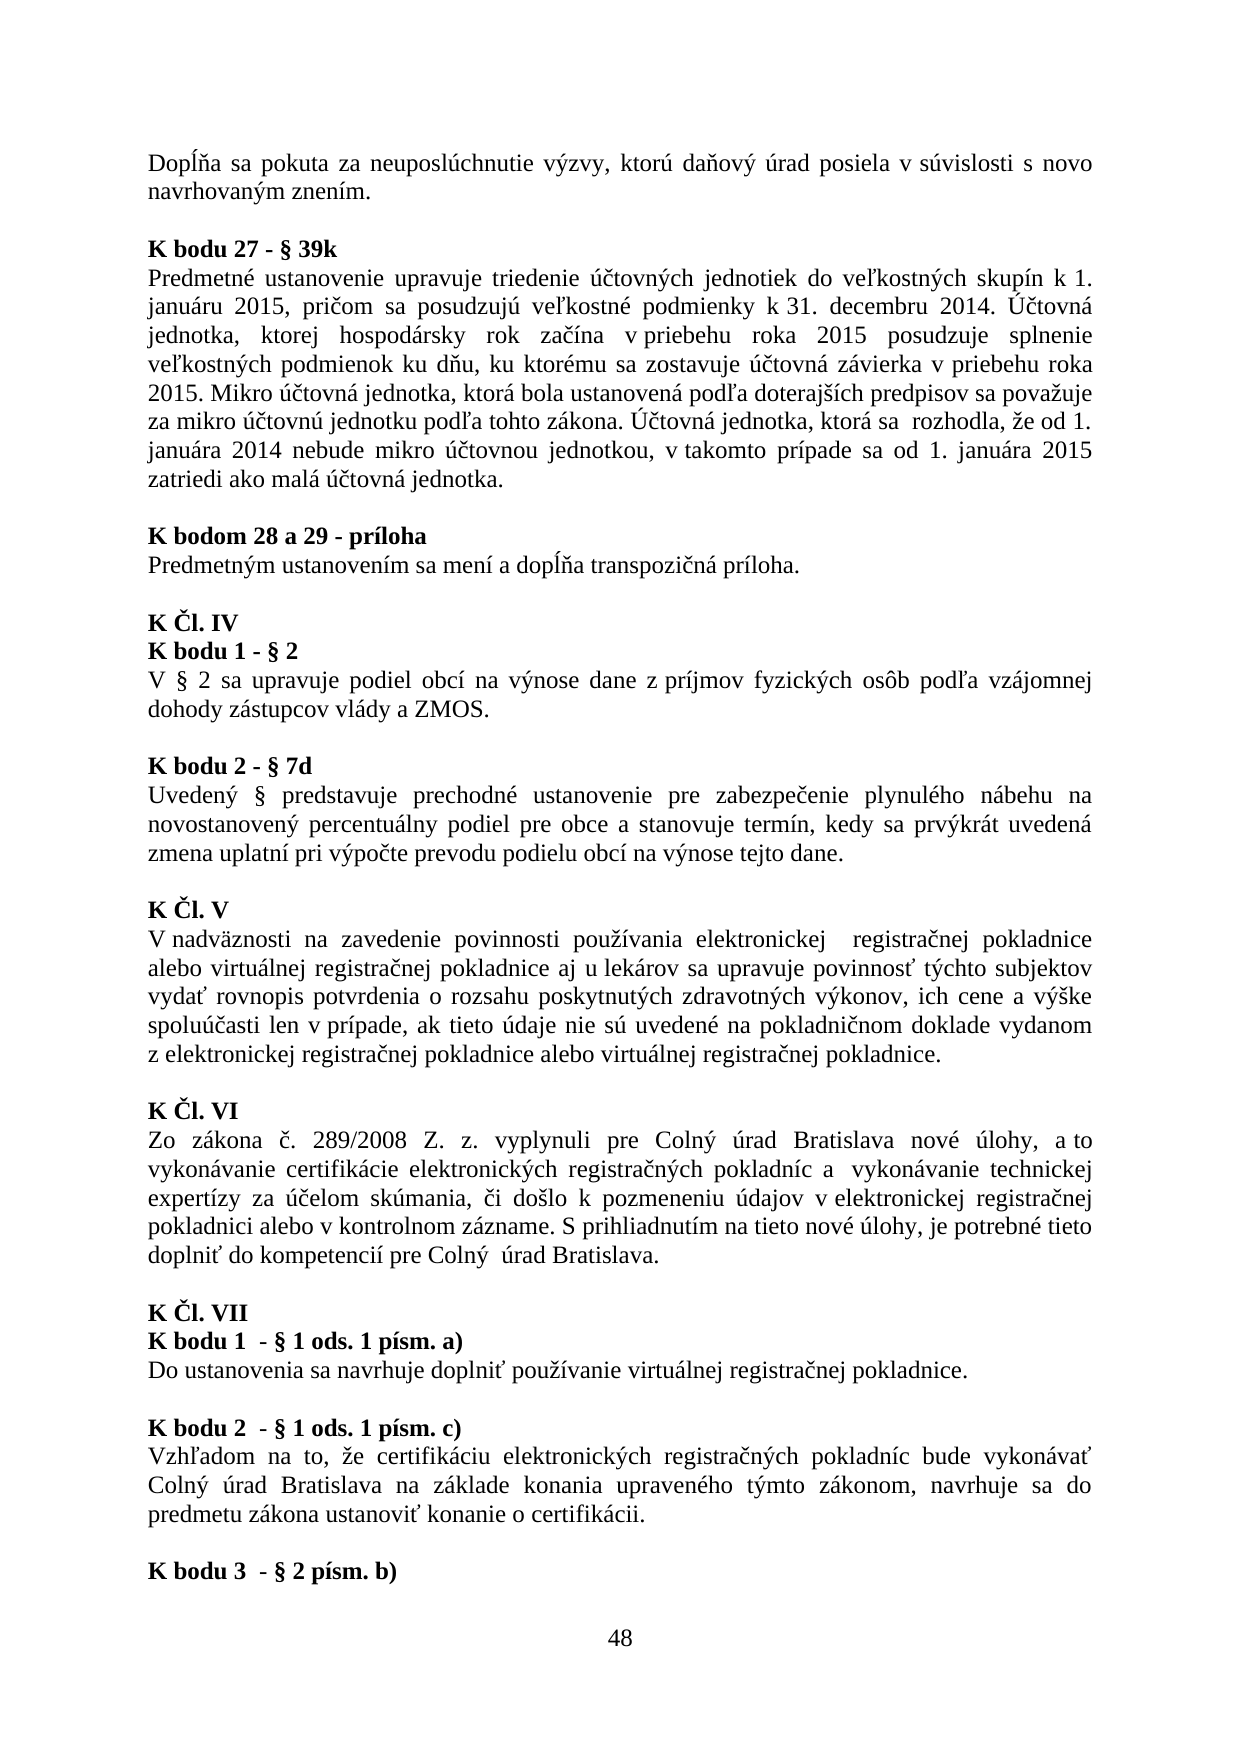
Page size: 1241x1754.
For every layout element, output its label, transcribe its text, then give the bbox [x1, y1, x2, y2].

text K bodu 2 - § 7d [148, 751, 1093, 780]
list K Čl. V [148, 895, 1093, 924]
text K Čl. VII [148, 1298, 1093, 1326]
text K bodu 2 - § 1 ods. 1 písm. c) [148, 1413, 1093, 1441]
text Vzhľadom na to, že certifikáciu elektronických registračných pokladníc bude vykonávať Colný úrad Bratislava na základe konania upraveného týmto zákonom, navrhuje sa do predmetu zákona ustanoviť konanie o certifikácii. [148, 1441, 1093, 1528]
text Do ustanovenia sa navrhuje doplniť používanie virtuálnej registračnej pokladnice. [148, 1355, 1093, 1384]
text K bodu 1 - § 1 ods. 1 písm. a) [148, 1326, 1093, 1355]
list K Čl. VI [148, 1096, 1093, 1125]
text K bodu 3 - § 2 písm. b) [148, 1556, 1093, 1585]
text Predmetné ustanovenie upravuje triedenie účtovných jednotiek do veľkostných skupín k 1. januáru 2015, pričom sa posudzujú veľkostné podmienky k 31. decembru 2014. Účtovná jednotka, ktorej hospodársky rok začína v priebehu roka 2015 posudzuje splnenie veľkostných podmienok ku dňu, ku ktorému sa zostavuje účtovná závierka v priebehu roka 2015. Mikro účtovná jednotka, ktorá bola ustanovená podľa doterajších predpisov sa považuje za mikro účtovnú jednotku podľa tohto zákona. Účtovná jednotka, ktorá sa rozhodla, že od 1. januára 2014 nebude mikro účtovnou jednotkou, v takomto prípade sa od 1. januára 2015 zatriedi ako malá účtovná jednotka. [148, 263, 1093, 493]
list K Čl. IV [148, 608, 1093, 636]
text K bodu 27 - § 39k [148, 234, 1093, 263]
list V § 2 sa upravuje podiel obcí na výnose dane z príjmov fyzických osôb podľa vzájomnej dohody zástupcov vlády a ZMOS. [148, 665, 1093, 723]
text K bodu 1 - § 2 [148, 636, 1093, 665]
text Zo zákona č. 289/2008 Z. z. vyplynuli pre Colný úrad Bratislava nové úlohy, a to vykonávanie certifikácie elektronických registračných pokladníc a vykonávanie technickej expertízy za účelom skúmania, či došlo k pozmeneniu údajov v elektronickej registračnej pokladnici alebo v kontrolnom zázname. S prihliadnutím na tieto nové úlohy, je potrebné tieto doplniť do kompetencií pre Colný úrad Bratislava. [148, 1125, 1093, 1269]
text V nadväznosti na zavedenie povinnosti používania elektronickej registračnej pokladnice alebo virtuálnej registračnej pokladnice aj u lekárov sa upravuje povinnosť týchto subjektov vydať rovnopis potvrdenia o rozsahu poskytnutých zdravotných výkonov, ich cene a výške spoluúčasti len v prípade, ak tieto údaje nie sú uvedené na pokladničnom doklade vydanom z elektronickej registračnej pokladnice alebo virtuálnej registračnej pokladnice. [148, 924, 1093, 1068]
text Dopĺňa sa pokuta za neuposlúchnutie výzvy, ktorú daňový úrad posiela v súvislosti s novo navrhovaným znením. [148, 148, 1093, 205]
text Predmetným ustanovením sa mení a dopĺňa transpozičná príloha. [148, 550, 1093, 579]
text K bodom 28 a 29 - príloha [148, 521, 1093, 550]
list Uvedený § predstavuje prechodné ustanovenie pre zabezpečenie plynulého nábehu na novostanovený percentuálny podiel pre obce a stanovuje termín, kedy sa prvýkrát uvedená zmena uplatní pri výpočte prevodu podielu obcí na výnose tejto dane. [148, 780, 1093, 866]
